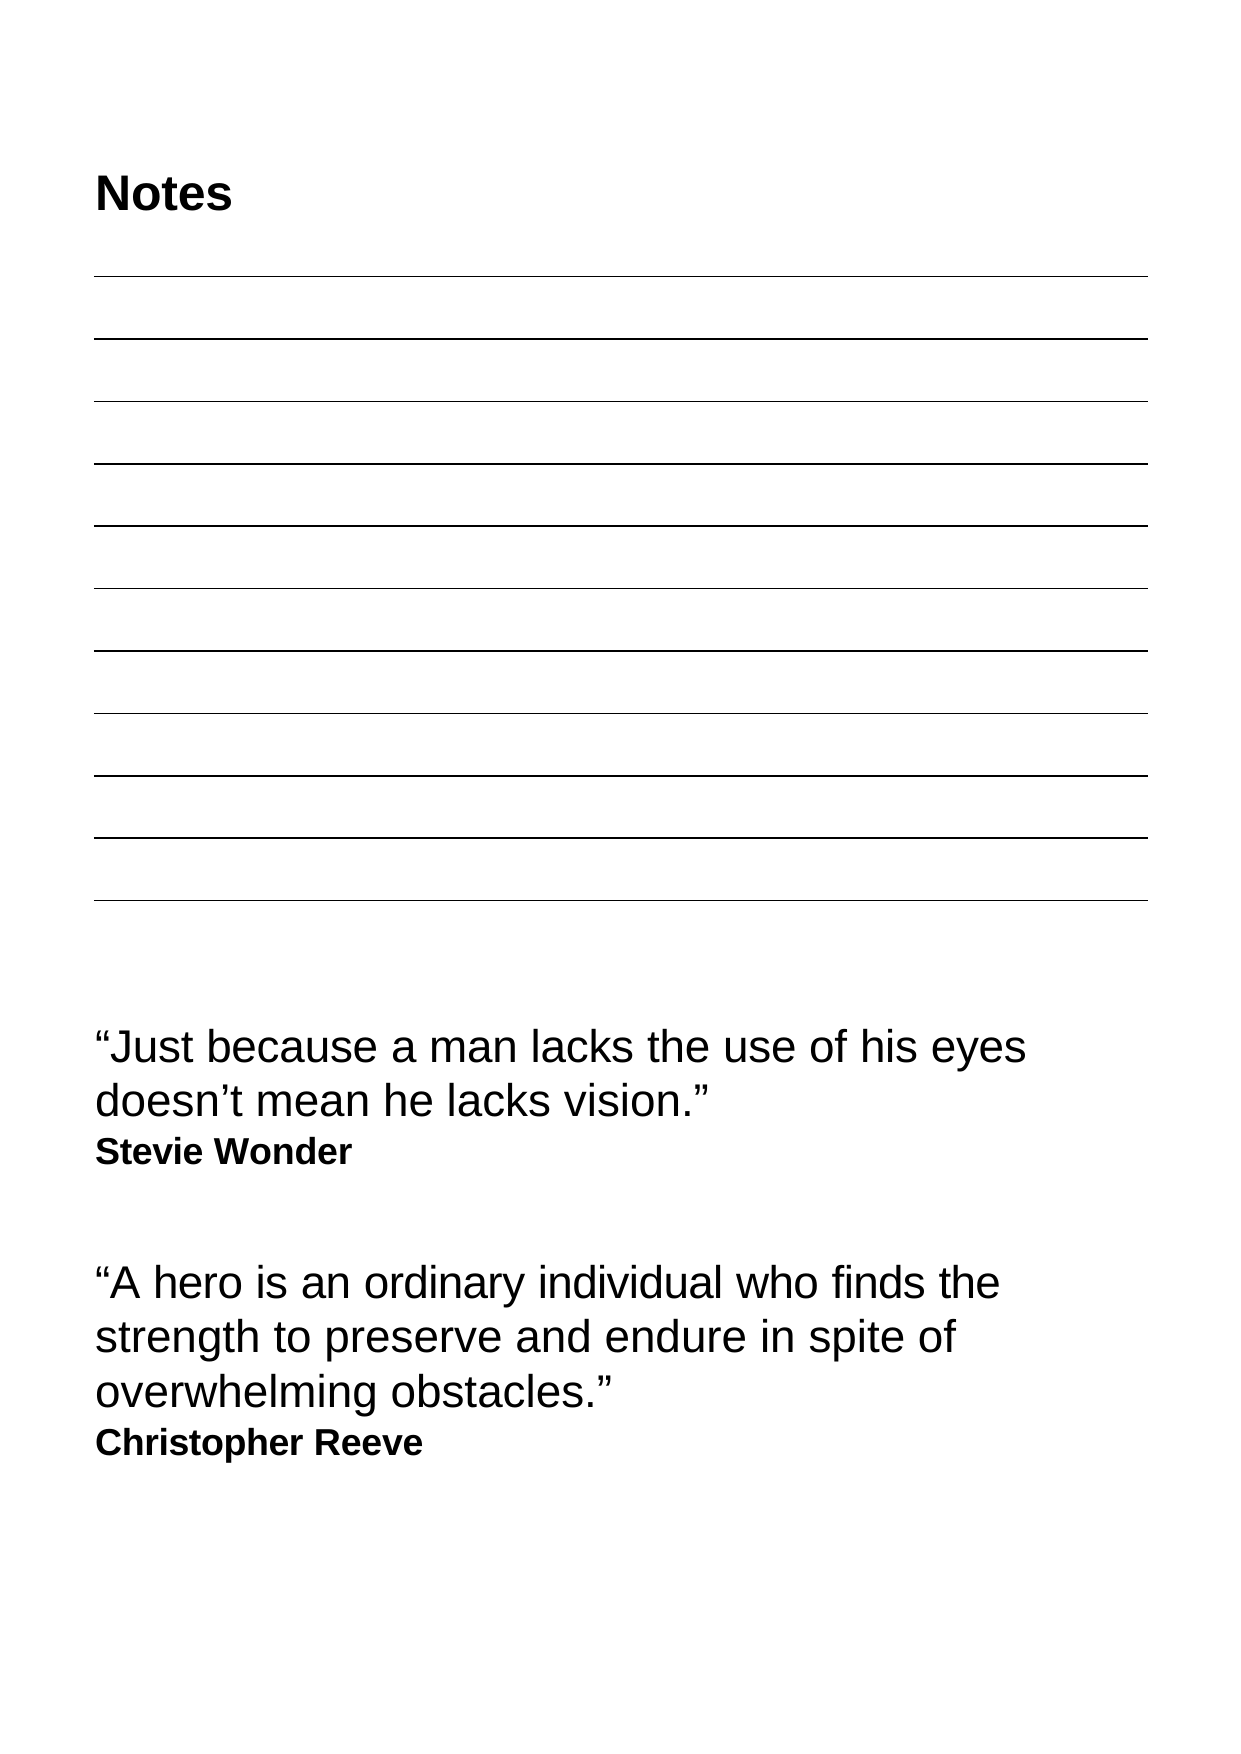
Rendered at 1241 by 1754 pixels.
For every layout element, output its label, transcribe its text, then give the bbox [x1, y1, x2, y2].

subtitle “Just because a man lacks the use of his eyes doesn’t mean he lacks vision.” [95, 1019, 1144, 1126]
text Christopher Reeve [95, 1420, 1194, 1463]
subtitle Notes [95, 164, 1194, 221]
subtitle “A hero is an ordinary individual who finds the strength to preserve and endure in spite of overwhelming obstacles.” [95, 1256, 1144, 1417]
text Stevie Wonder [95, 1129, 1194, 1172]
